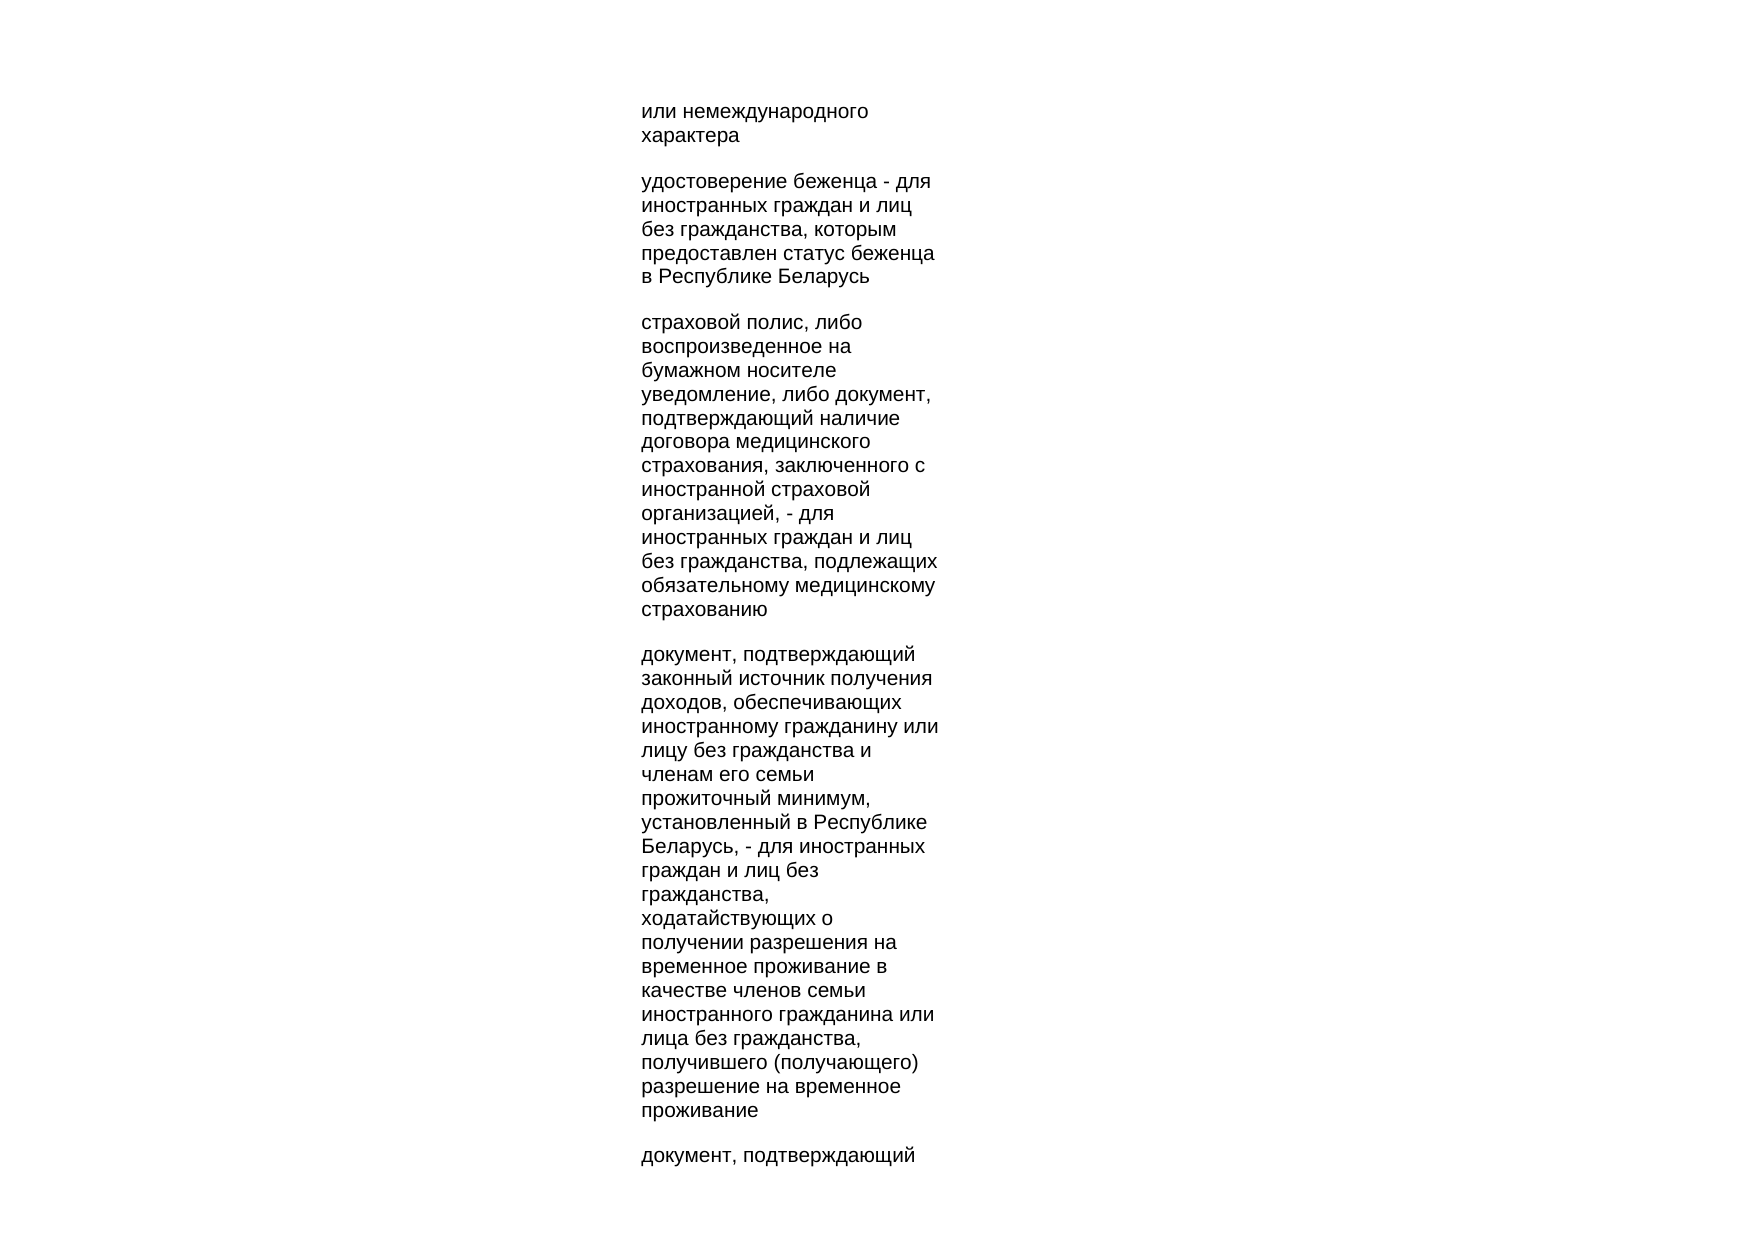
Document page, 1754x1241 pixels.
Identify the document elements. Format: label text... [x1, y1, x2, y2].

table_cell удостоверение беженца - для иностранных граждан и лиц без гражданства, которым предоставлен статус беженца в Республике Беларусь [635, 158, 948, 299]
table_cell документ, подтверждающий законный источник получения доходов, обеспечивающих иностранному гражданину или лицу без гражданства и членам его семьи прожиточный минимум, установленный в Республике Беларусь, - для иностранных граждан и лиц без гражданства, ходатайствующих о получении разрешения на временное проживание в качестве членов семьи иностранного гражданина или лица без гражданства, получившего (получающего) разрешение на временное проживание [635, 632, 948, 1132]
table_cell страховой полис, либо воспроизведенное на бумажном носителе уведомление, либо документ, подтверждающий наличие договора медицинского страхования, заключенного с иностранной страховой организацией, - для иностранных граждан и лиц без гражданства, подлежащих обязательному медицинскому страхованию [635, 299, 948, 632]
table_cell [635, 1132, 948, 1177]
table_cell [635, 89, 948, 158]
